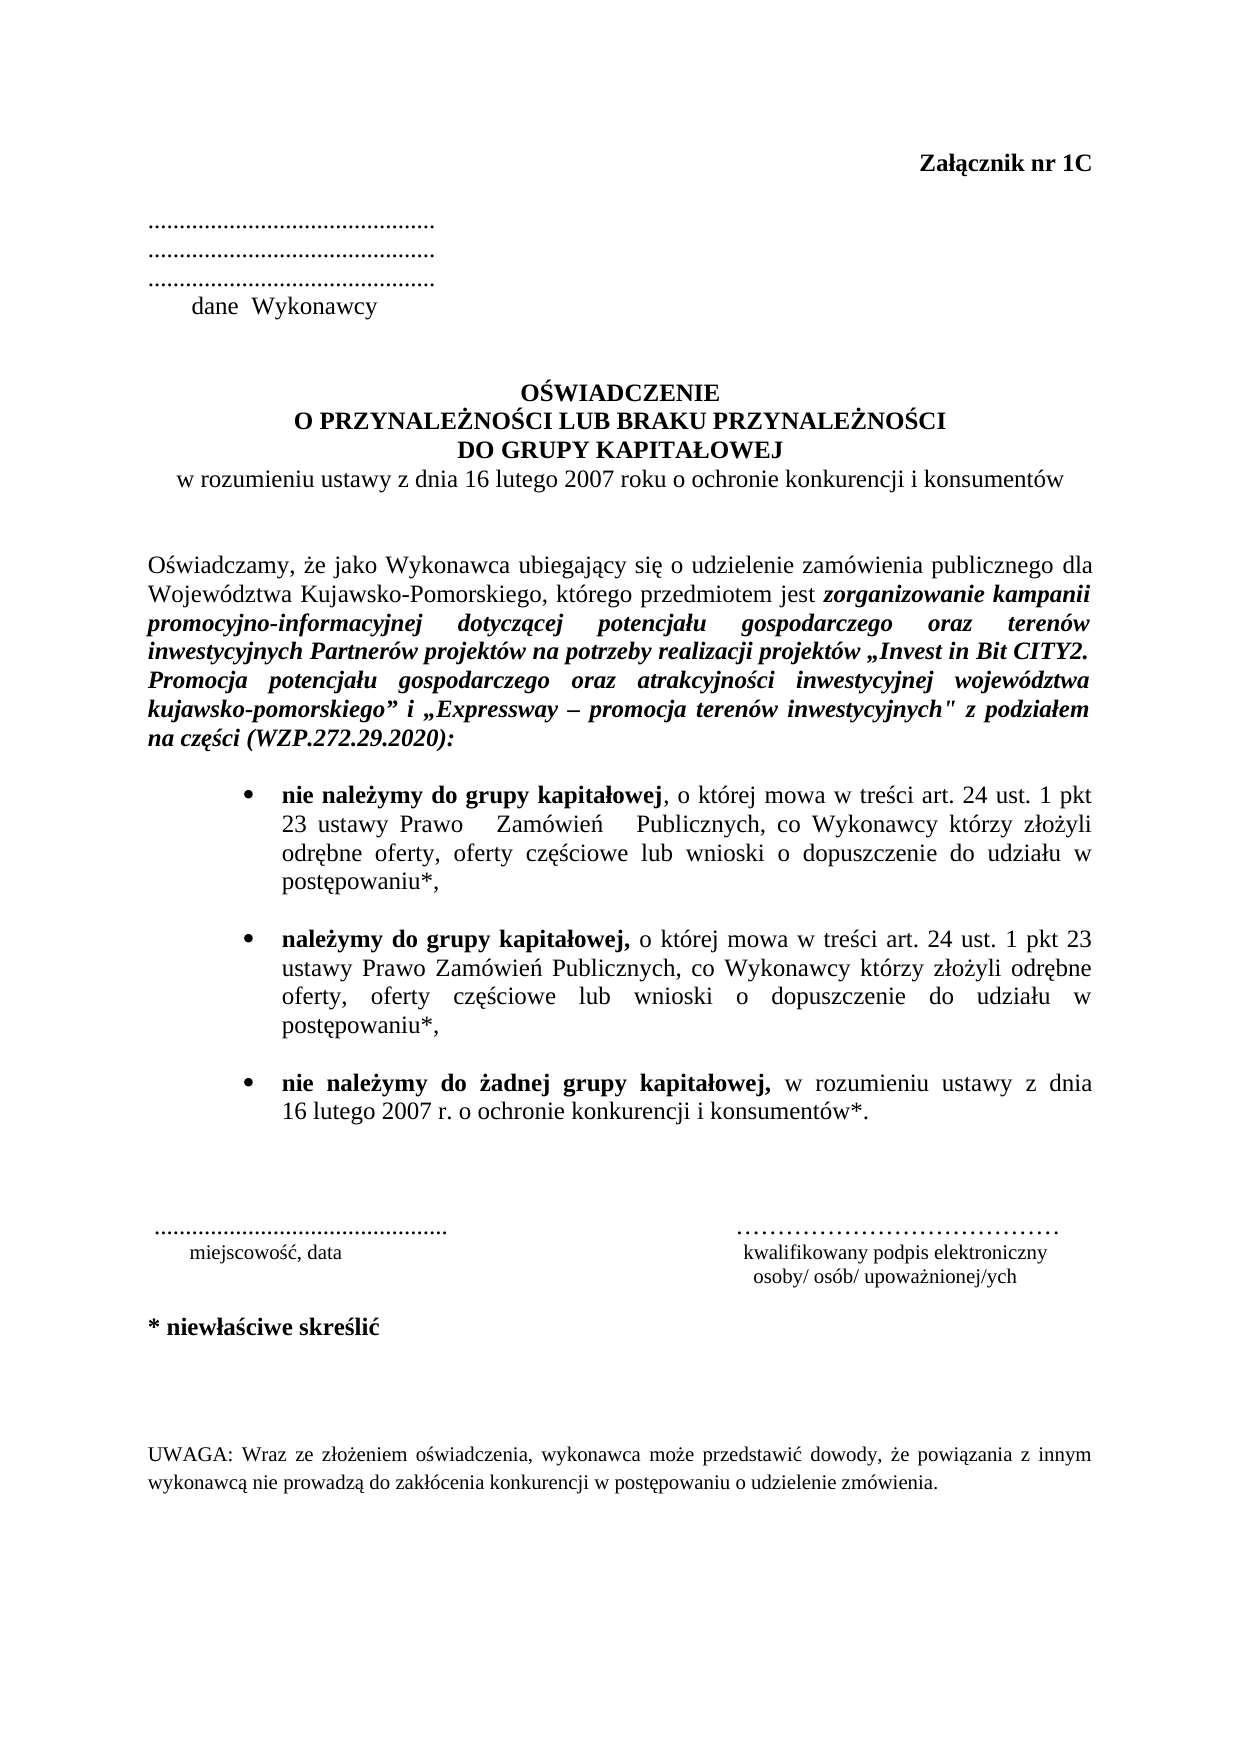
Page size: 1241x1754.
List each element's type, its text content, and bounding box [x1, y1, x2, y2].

text osoby/ osób/ upoważnionej/ych [753, 1264, 1093, 1288]
list .............................................. [148, 263, 1093, 291]
list O PRZYNALEŻNOŚCI LUB BRAKU PRZYNALEŻNOŚCI [148, 406, 1093, 435]
list .............................................. [148, 205, 1093, 234]
list należymy do grupy kapitałowej, o której mowa w treści art. 24 ust. 1 pkt 23 ustawy Prawo Zamówień Publicznych, co Wykonawcy którzy złożyli odrębne oferty, oferty częściowe lub wnioski o dopuszczenie do udziału w postępowaniu*, [244, 924, 1093, 1039]
list nie należymy do żadnej grupy kapitałowej, w rozumieniu ustawy z dnia 16 lutego 2007 r. o ochronie konkurencji i konsumentów*. [244, 1068, 1093, 1125]
list Załącznik nr 1C [148, 148, 1093, 176]
list ............................................... ………………………………… [148, 1211, 1107, 1240]
list .............................................. [148, 234, 1093, 263]
text UWAGA: Wraz ze złożeniem oświadczenia, wykonawca może przedstawić dowody, że powiązania z innym wykonawcą nie prowadzą do zakłócenia konkurencji w postępowaniu o udzielenie zmówienia. [148, 1442, 1093, 1494]
list nie należymy do grupy kapitałowej, o której mowa w treści art. 24 ust. 1 pkt 23 ustawy Prawo Zamówień Publicznych, co Wykonawcy którzy złożyli odrębne oferty, oferty częściowe lub wnioski o dopuszczenie do udziału w postępowaniu*, [244, 780, 1093, 895]
list * niewłaściwe skreślić [148, 1312, 1093, 1341]
list DO GRUPY KAPITAŁOWEJ [148, 435, 1093, 464]
list miejscowość, data kwalifikowany podpis elektroniczny [148, 1240, 1093, 1264]
list dane Wykonawcy [148, 291, 1093, 320]
text Oświadczamy, że jako Wykonawca ubiegający się o udzielenie zamówienia publicznego dla Województwa Kujawsko-Pomorskiego, którego przedmiotem jest zorganizowanie kampanii promocyjno-informacyjnej dotyczącej potencjału gospodarczego oraz terenów inwestycyjnych Partnerów projektów na potrzeby realizacji projektów „Invest in Bit CITY2. Promocja potencjału gospodarczego oraz atrakcyjności inwestycyjnej województwa kujawsko-pomorskiego” i „Expressway – promocja terenów inwestycyjnych" z podziałem na części (WZP.272.29.2020): [148, 550, 1093, 751]
list OŚWIADCZENIE [148, 378, 1093, 406]
list w rozumieniu ustawy z dnia 16 lutego 2007 roku o ochronie konkurencji i konsumentów [148, 464, 1093, 493]
